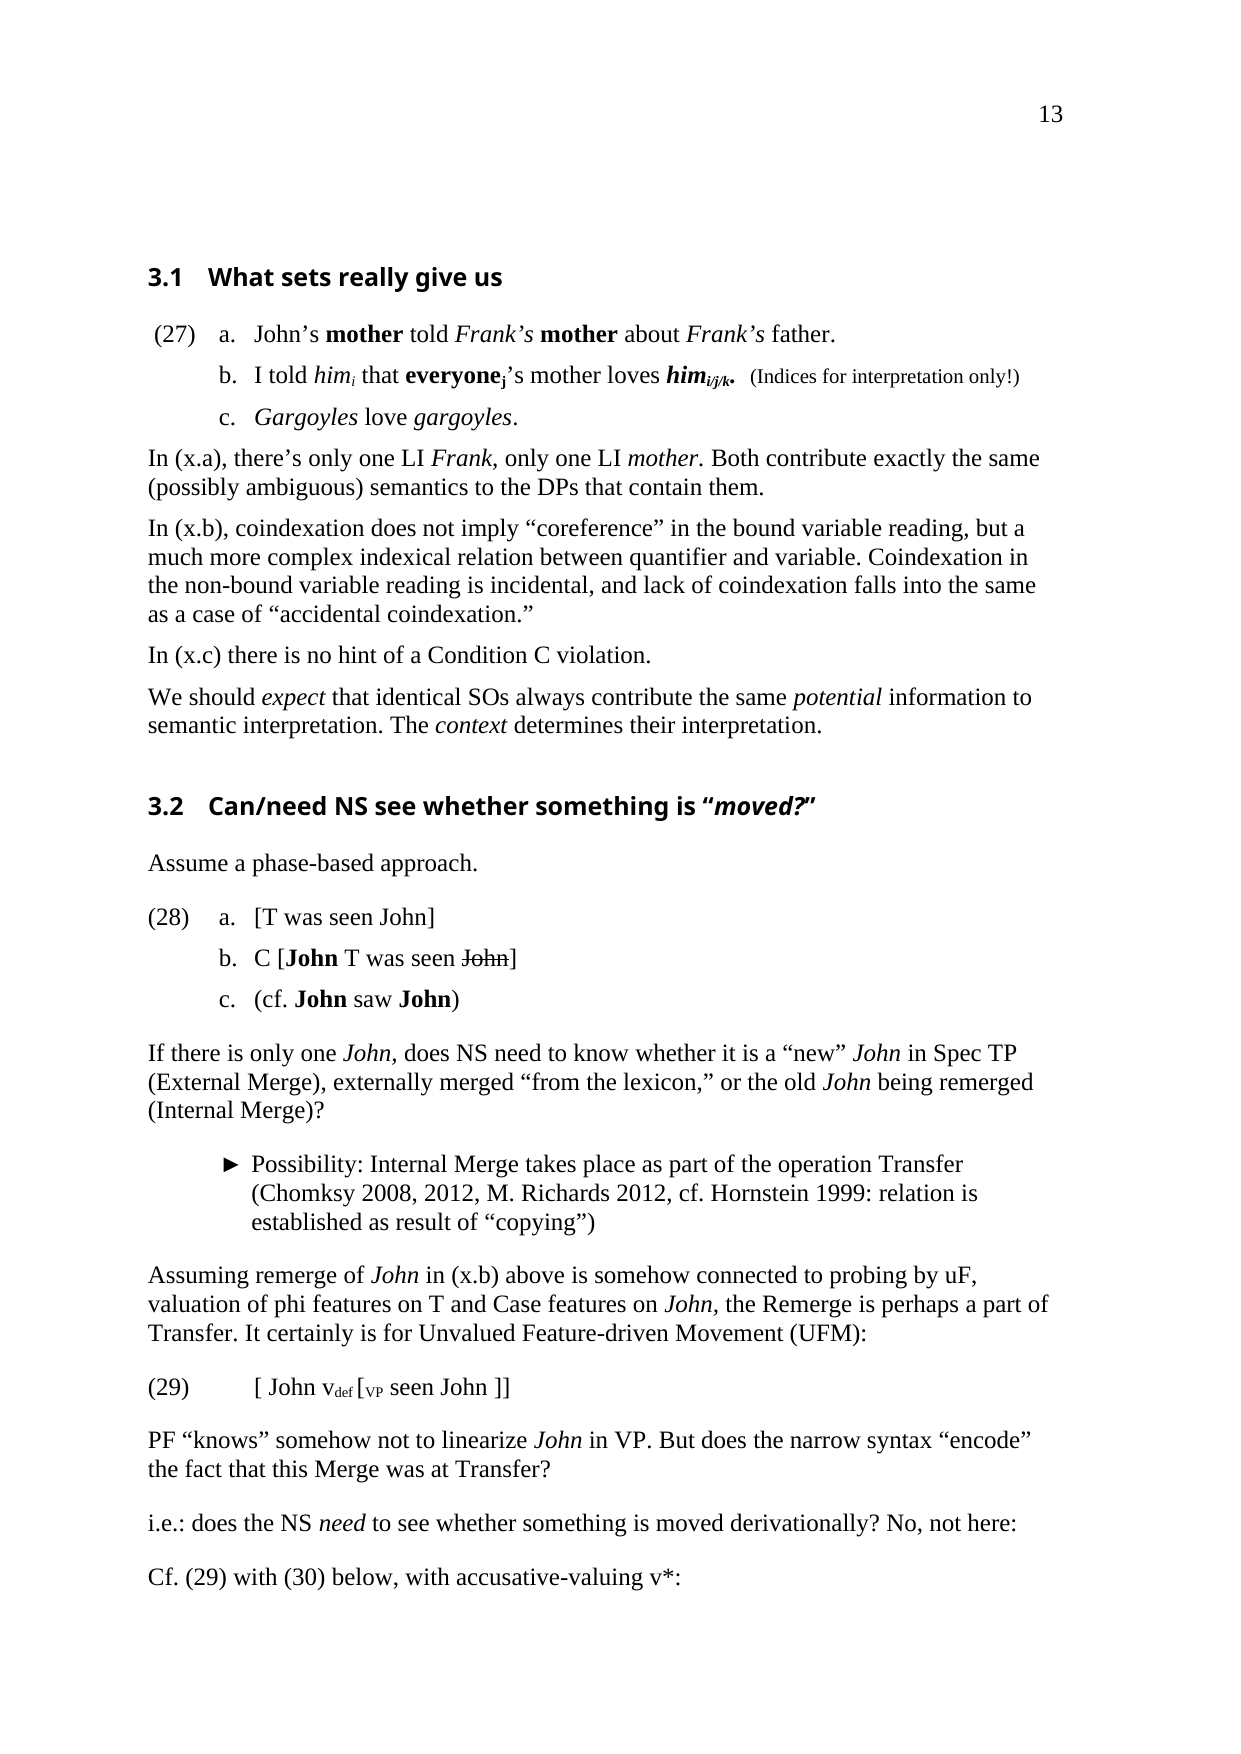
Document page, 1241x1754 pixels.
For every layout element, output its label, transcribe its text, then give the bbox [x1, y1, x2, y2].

text If there is only one John, does NS need to know whether it is a “new” John in Spec TP (External Merge), externally merged “from the lexicon,” or the old John being remerged (Internal Merge)? [148, 1038, 1063, 1124]
text b. I told himi that everyonej’s mother loves himi/j/k. (Indices for interpretation only!) [148, 360, 1063, 389]
text (29) [ John vdef [VP seen John ]] [148, 1372, 1063, 1401]
text In (x.a), there’s only one LI Frank, only one LI mother. Both contribute exactly the same (possibly ambiguous) semantics to the DPs that contain them. [148, 443, 1063, 500]
text ► Possibility: Internal Merge takes place as part of the operation Transfer (Chomksy 2008, 2012, M. Richards 2012, cf. Hornstein 1999: relation is established as result of “copying”) [218, 1149, 1063, 1236]
text c. Gargoyles love gargoyles. [148, 402, 1063, 430]
text PF “knows” somehow not to linearize John in VP. But does the narrow syntax “encode” the fact that this Merge was at Transfer? [148, 1426, 1063, 1483]
text Assuming remerge of John in (x.b) above is somehow connected to probing by uF, valuation of phi features on T and Case features on John, the Remerge is perhaps a part of Transfer. It certainly is for Unvalued Feature-driven Movement (UFM): [148, 1261, 1063, 1347]
text (27) a. John’s mother told Frank’s mother about Frank’s father. [148, 319, 1063, 348]
text In (x.b), coindexation does not imply “coreference” in the bound variable reading, but a much more complex indexical relation between quantifier and variable. Coindexation in the non-bound variable reading is incidental, and lack of coindexation falls into the same as a case of “accidental coindexation.” [148, 513, 1063, 628]
text (28) a. [T was seen John] [148, 902, 1063, 931]
text i.e.: does the NS need to see whether something is moved derivationally? No, not here: [148, 1508, 1063, 1537]
subtitle Can/need NS see whether something is “moved?” [148, 789, 1063, 823]
text Cf. (29) with (30) below, with accusative-valuing v*: [148, 1562, 1063, 1591]
text Assume a phase-based approach. [148, 848, 1063, 877]
text We should expect that identical SOs always contribute the same potential information to semantic interpretation. The context determines their interpretation. [148, 682, 1063, 739]
text c. (cf. John saw John) [148, 984, 1063, 1013]
text In (x.c) there is no hint of a Condition C violation. [148, 640, 1063, 669]
subtitle What sets really give us [148, 260, 1063, 294]
text b. C [John T was seen John] [148, 943, 1063, 972]
